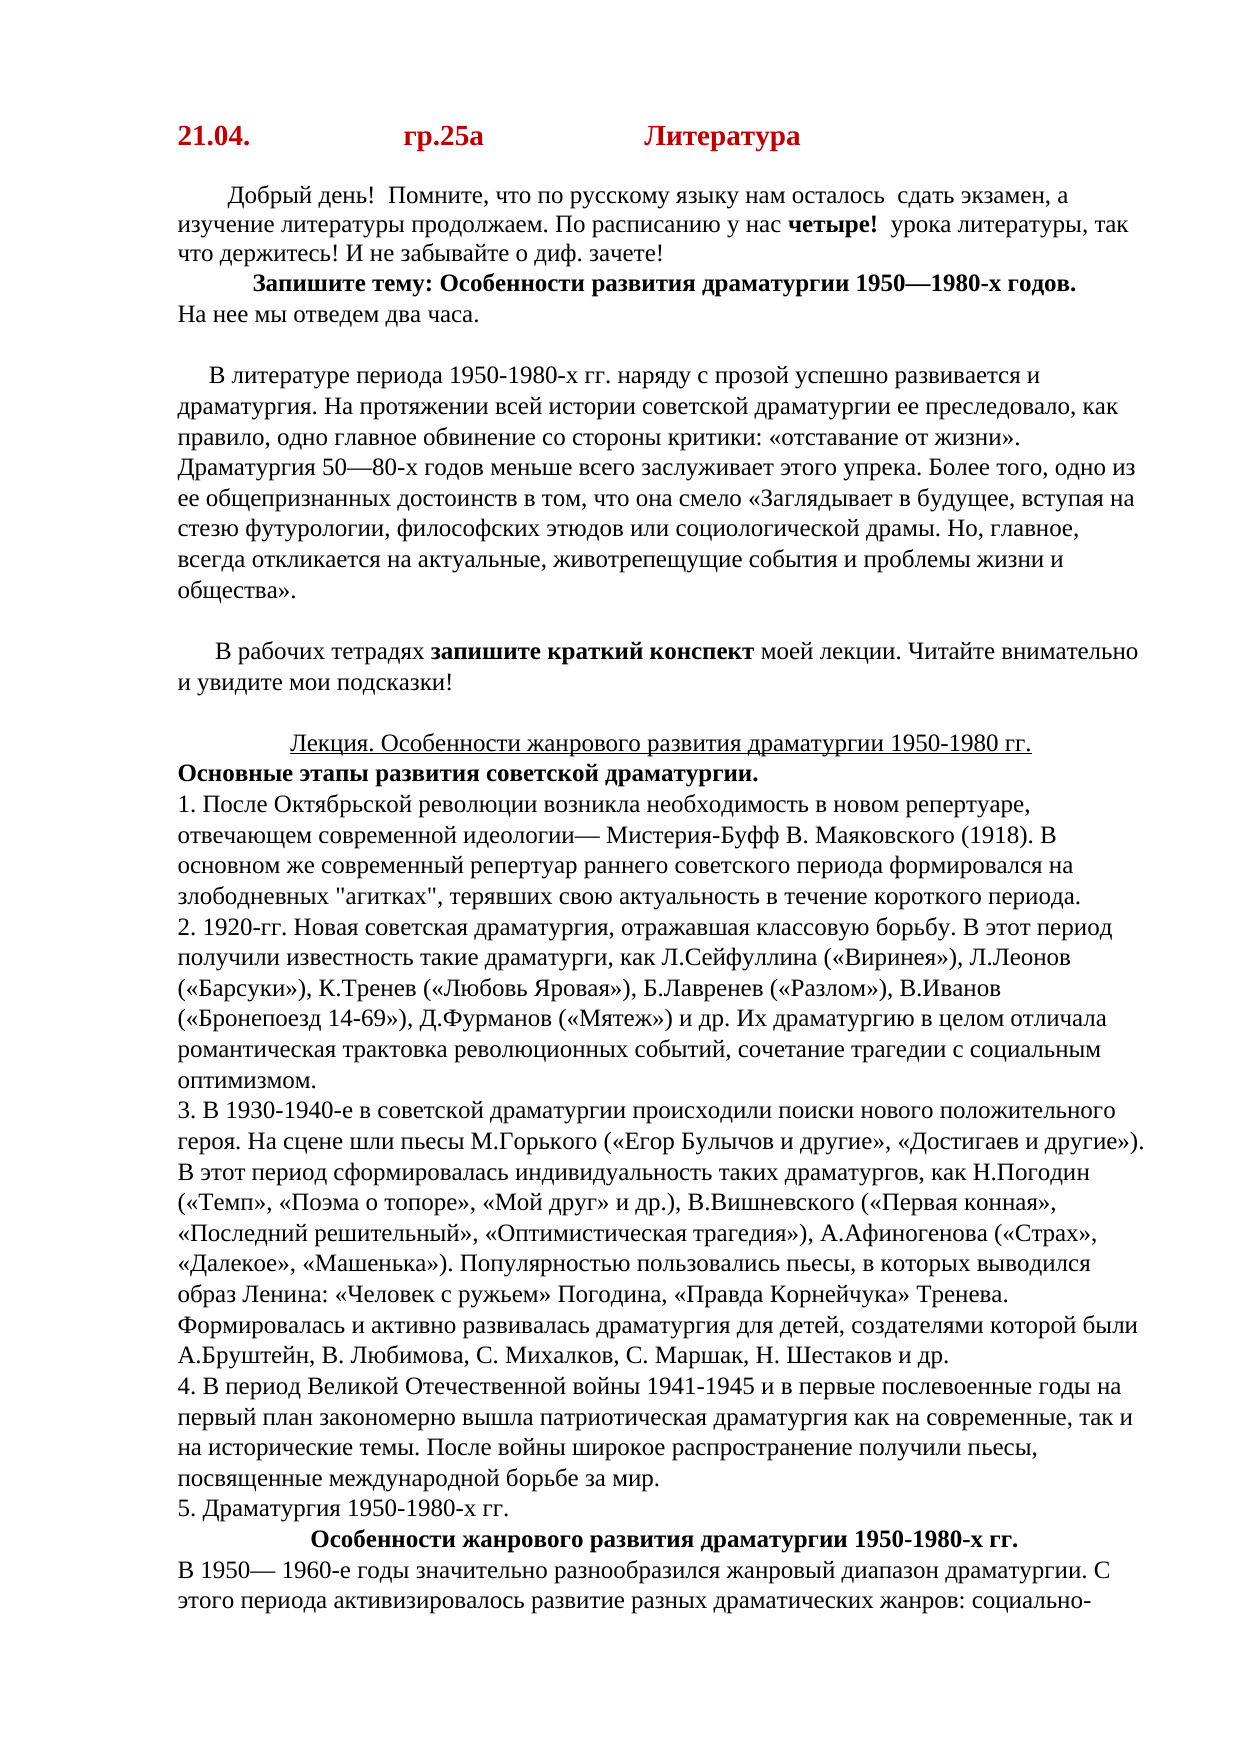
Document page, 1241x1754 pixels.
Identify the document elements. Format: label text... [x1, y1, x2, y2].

text 2. 1920-гг. Новая советская драматургия, отражавшая классовую борьбу. В этот период получили известность такие драматурги, как Л.Сейфуллина («Виринея»), Л.Леонов («Барсуки»), К.Тренев («Любовь Яровая»), Б.Лавренев («Разлом»), В.Иванов («Бронепоезд 14-69»), Д.Фурманов («Мятеж») и др. Их драматургию в целом отличала романтическая трактовка революционных событий, сочетание трагедии с социальным оптимизмом. [177, 910, 1152, 1093]
text 3. В 1930-1940-е в советской драматургии происходили поиски нового положительного героя. На сцене шли пьесы М.Горького («Егор Булычов и другие», «Достигаев и другие»). В этот период сформировалась индивидуальность таких драматургов, как Н.Погодин («Темп», «Поэма о топоре», «Мой друг» и др.), В.Вишневского («Первая конная», «Последний решительный», «Оптимистическая трагедия»), А.Афиногенова («Страх», «Далекое», «Машенька»). Популярностью пользовались пьесы, в которых выводился образ Ленина: «Человек с ружьем» Погодина, «Правда Корнейчука» Тренева. Формировалась и активно развивалась драматургия для детей, создателями которой были А.Бруштейн, В. Любимова, С. Михалков, С. Маршак, Н. Шестаков и др. [177, 1093, 1152, 1369]
text Запишите тему: Особенности развития драматургии 1950—1980-х годов. [177, 267, 1152, 297]
text Добрый день! Помните, что по русскому языку нам осталось сдать экзамен, а изучение литературы продолжаем. По расписанию у нас четыре! урока литературы, так что держитесь! И не забывайте о диф. зачете! [177, 180, 1152, 267]
text На нее мы отведем два часа. [177, 297, 1152, 328]
text Лекция. Особенности жанрового развития драматургии 1950-1980 гг. [290, 726, 1152, 757]
text 4. В период Великой Отечественной войны 1941-1945 и в первые послевоенные годы на первый план закономерно вышла патриотическая драматургия как на современные, так и на исторические темы. После войны широкое распространение получили пьесы, посвященные международной борьбе за мир. [177, 1369, 1152, 1492]
text В рабочих тетрадях запишите краткий конспект моей лекции. Читайте внимательно и увидите мои подсказки! [177, 634, 1152, 695]
text 21.04. гр.25а Литература [177, 118, 1152, 152]
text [177, 1553, 1152, 1614]
text Особенности жанрового развития драматургии 1950-1980-х гг. [177, 1522, 1152, 1553]
text 5. Драматургия 1950-1980-х гг. [177, 1492, 1152, 1522]
text 1. После Октябрьской революции возникла необходимость в новом репертуаре, отвечающем современной идеологии— Мистерия-Буфф В. Маяковского (1918). В основном же современный репертуар раннего советского периода формировался на злободневных "агитках", терявших свою актуальность в течение короткого периода. [177, 787, 1152, 910]
text В литературе периода 1950-1980-х гг. наряду с прозой успешно развивается и драматургия. На протяжении всей истории советской драматургии ее преследовало, как правило, одно главное обвинение со стороны критики: «отставание от жизни». Драматургия 50—80-х годов меньше всего заслуживает этого упрека. Более того, одно из ее общепризнанных достоинств в том, что она смело «Заглядывает в будущее, вступая на стезю футурологии, философских этюдов или социологической драмы. Но, главное, всегда откликается на актуальные, животрепещущие события и проблемы жизни и общества». [177, 358, 1152, 603]
text Основные этапы развития советской драматургии. [177, 757, 1152, 787]
